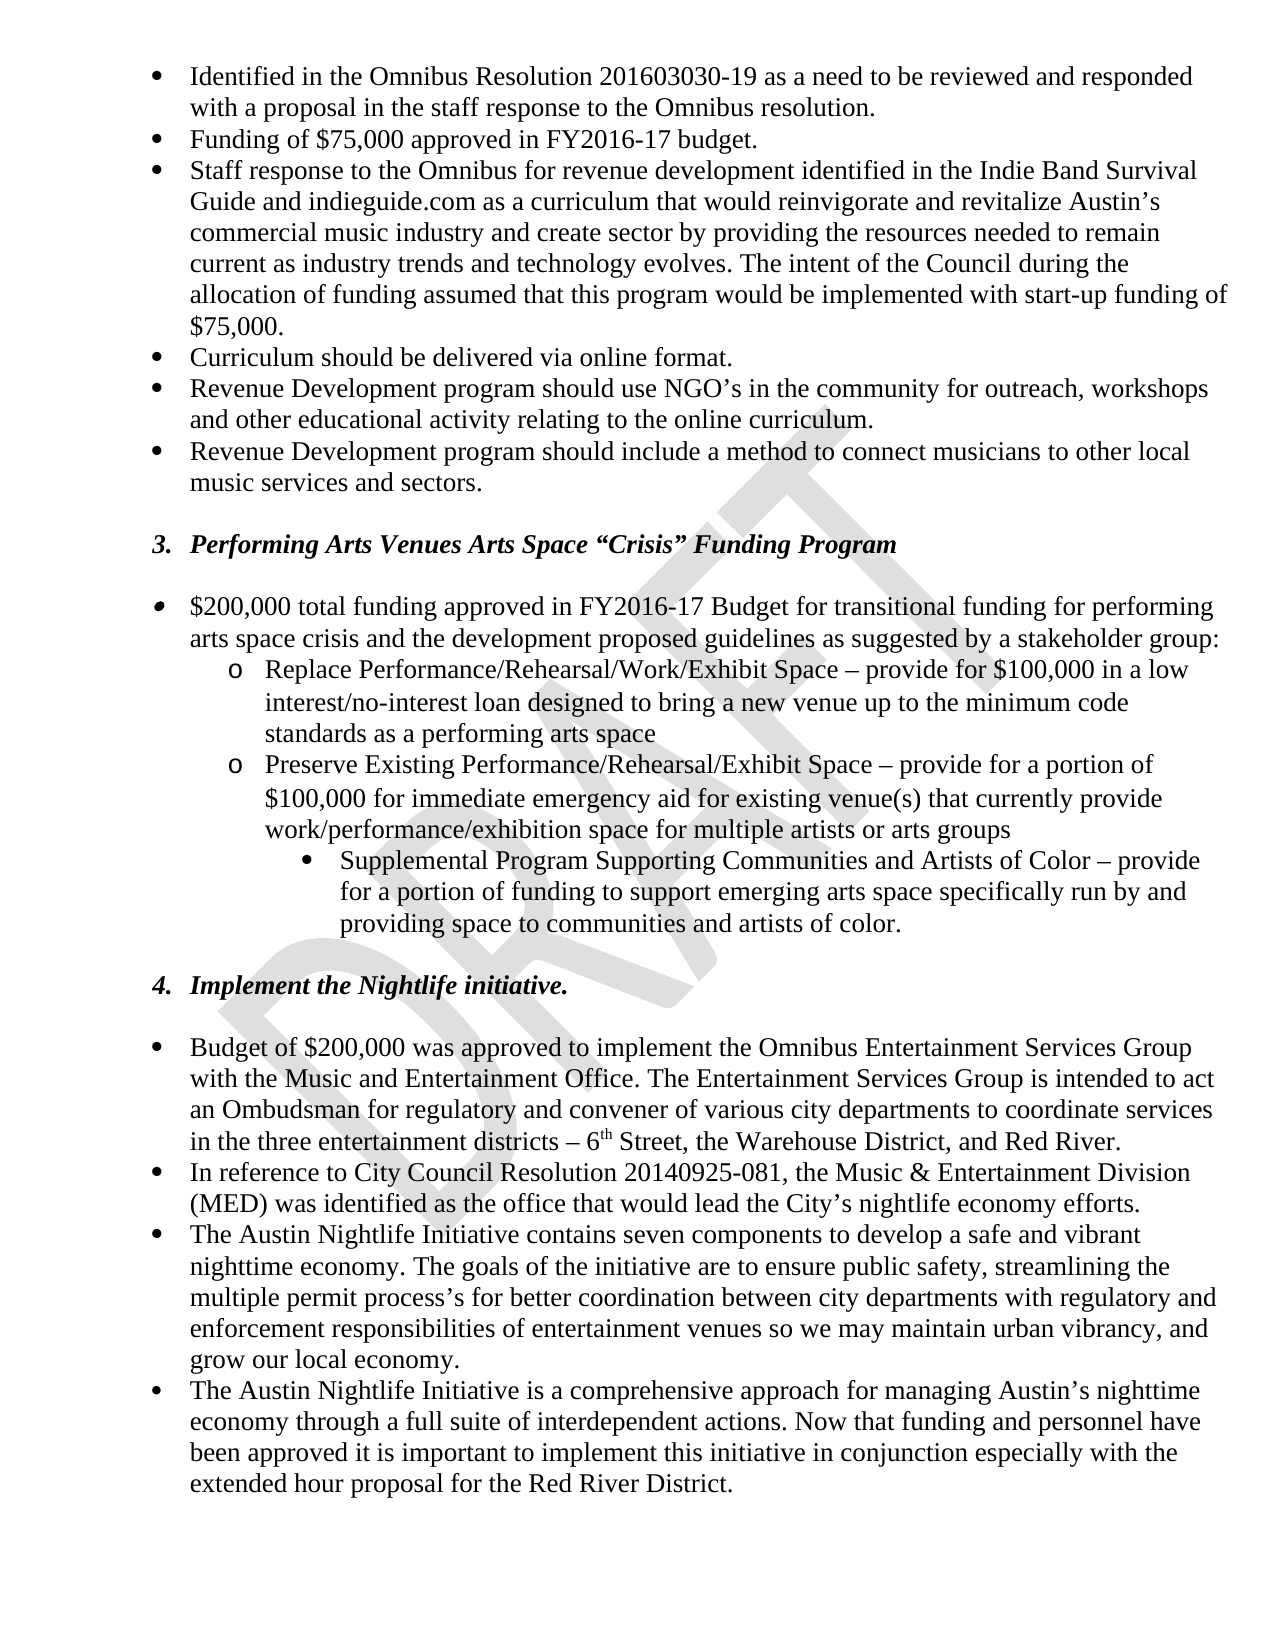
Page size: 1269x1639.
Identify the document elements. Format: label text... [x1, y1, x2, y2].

list $200,000 total funding approved in FY2016-17 Budget for transitional funding for performing arts space crisis and the development proposed guidelines as suggested by a stakeholder group: [152, 590, 1229, 653]
list Identified in the Omnibus Resolution 201603030-19 as a need to be reviewed and responded with a proposal in the staff response to the Omnibus resolution. [152, 60, 1229, 123]
list The Austin Nightlife Initiative contains seven components to develop a safe and vibrant nighttime economy. The goals of the initiative are to ensure public safety, streamlining the multiple permit process’s for better coordination between city departments with regulatory and enforcement responsibilities of entertainment venues so we may maintain urban vibrancy, and grow our local economy. [152, 1218, 1229, 1374]
list Staff response to the Omnibus for revenue development identified in the Indie Band Survival Guide and indieguide.com as a curriculum that would reinvigorate and revitalize Austin’s commercial music industry and create sector by providing the resources needed to remain current as industry trends and technology evolves. The intent of the Council during the allocation of funding assumed that this program would be implemented with start-up funding of $75,000. [152, 154, 1229, 341]
list Replace Performance/Rehearsal/Work/Exhibit Space – provide for $100,000 in a low interest/no-interest loan designed to bring a new venue up to the minimum code standards as a performing arts space [227, 653, 1229, 748]
list Budget of $200,000 was approved to implement the Omnibus Entertainment Services Group with the Music and Entertainment Office. The Entertainment Services Group is intended to act an Ombudsman for regulatory and convener of various city departments to coordinate services in the three entertainment districts – 6th Street, the Warehouse District, and Red River. [152, 1031, 1229, 1156]
list Supplemental Program Supporting Communities and Artists of Color – provide for a portion of funding to support emerging arts space specifically run by and providing space to communities and artists of color. [302, 844, 1229, 938]
list Curriculum should be delivered via online format. [152, 341, 1229, 372]
list Performing Arts Venues Arts Space “Crisis” Funding Program [152, 528, 1229, 559]
list In reference to City Council Resolution 20140925-081, the Music & Entertainment Division (MED) was identified as the office that would lead the City’s nightlife economy efforts. [152, 1156, 1229, 1218]
list Revenue Development program should use NGO’s in the community for outreach, workshops and other educational activity relating to the online curriculum. [152, 372, 1229, 434]
list Revenue Development program should include a method to connect musicians to other local music services and sectors. [152, 434, 1229, 497]
list The Austin Nightlife Initiative is a comprehensive approach for managing Austin’s nighttime economy through a full suite of interdependent actions. Now that funding and personnel have been approved it is important to implement this initiative in conjunction especially with the extended hour proposal for the Red River District. [152, 1374, 1229, 1499]
list Preserve Existing Performance/Rehearsal/Exhibit Space – provide for a portion of $100,000 for immediate emergency aid for existing venue(s) that currently provide work/performance/exhibition space for multiple artists or arts groups [227, 748, 1229, 844]
list Funding of $75,000 approved in FY2016-17 budget. [152, 123, 1229, 154]
list Implement the Nightlife initiative. [152, 969, 1229, 1000]
